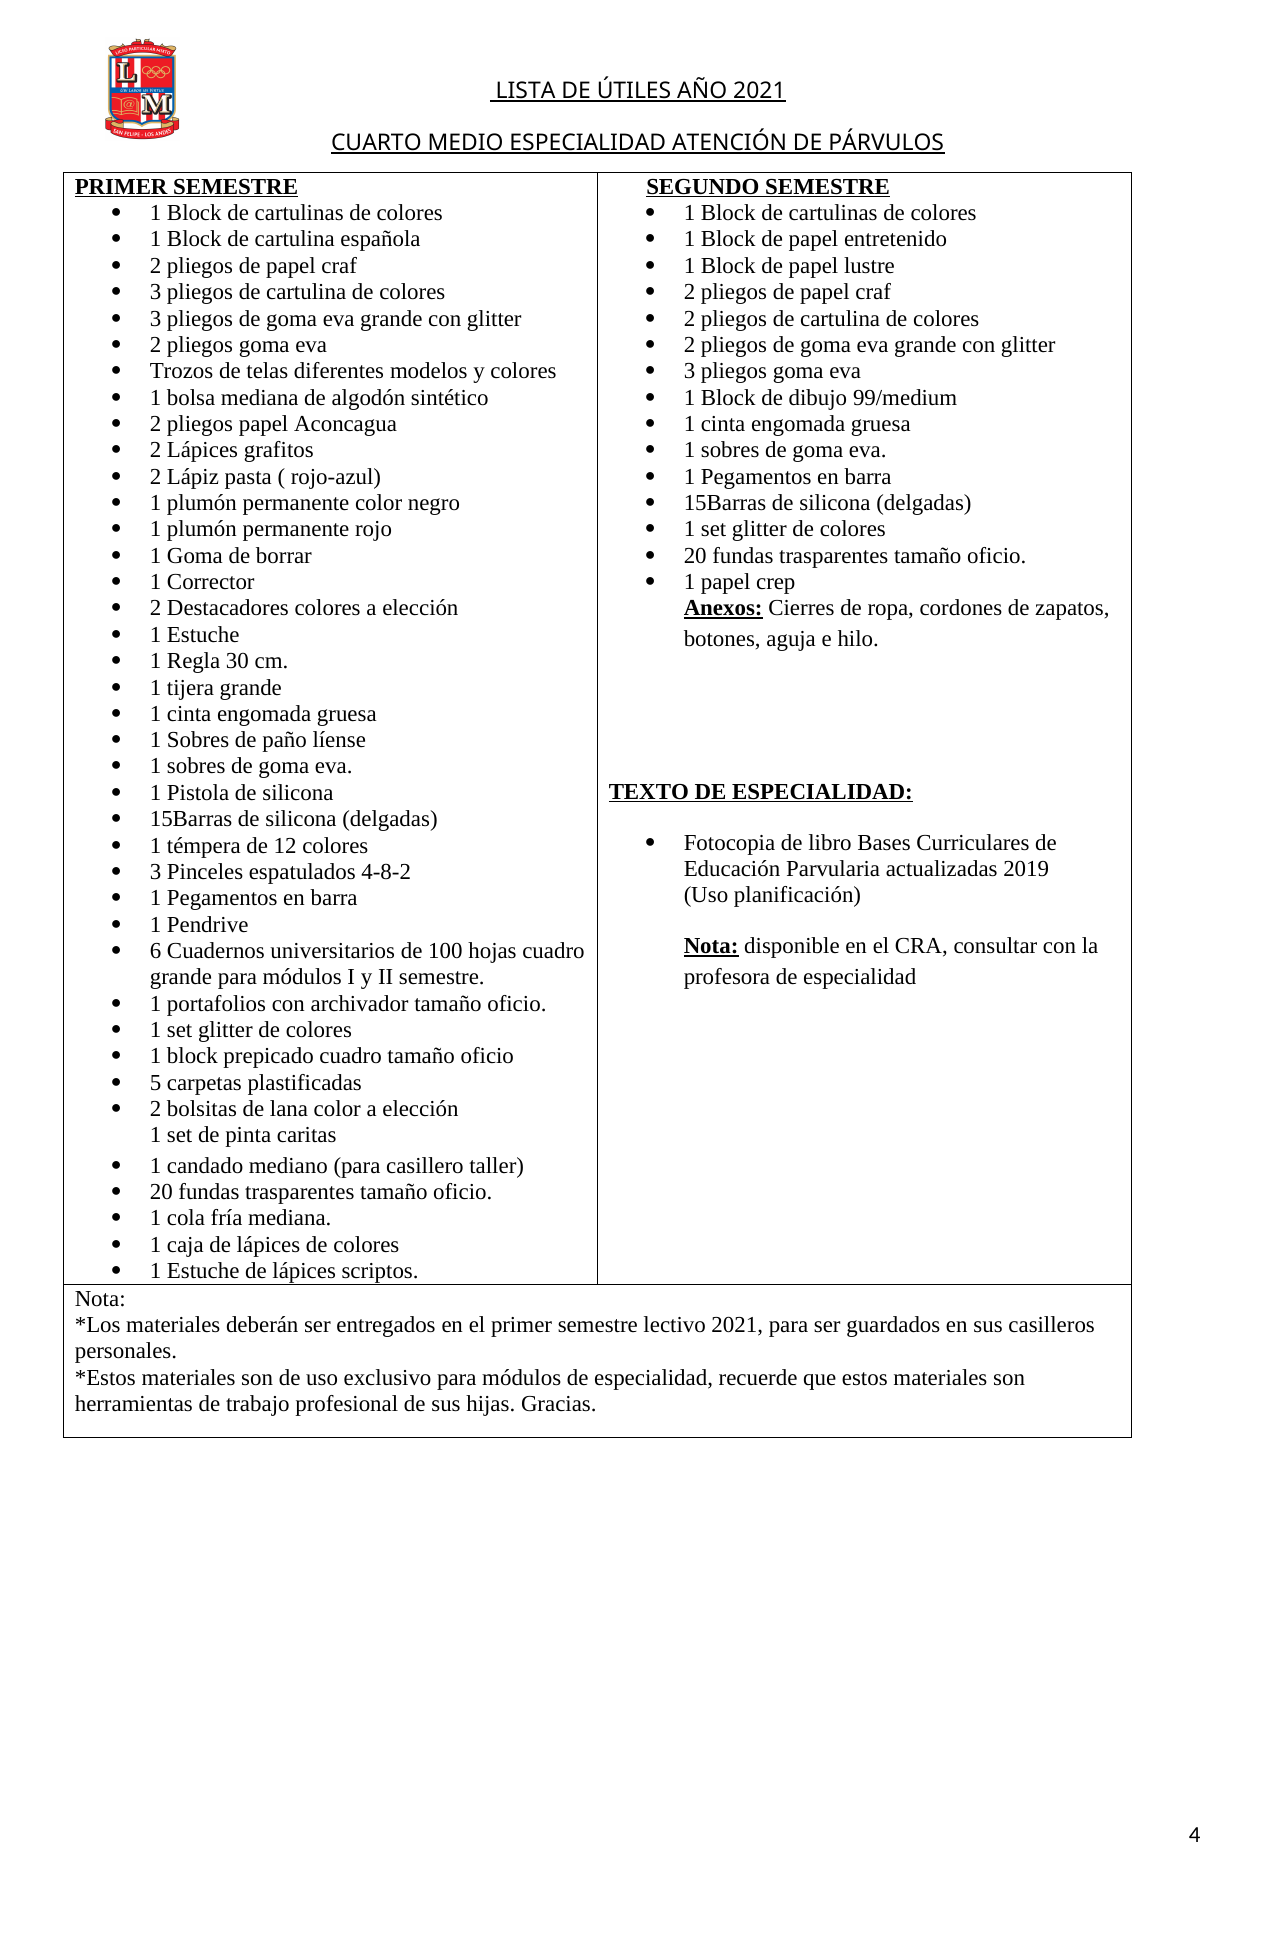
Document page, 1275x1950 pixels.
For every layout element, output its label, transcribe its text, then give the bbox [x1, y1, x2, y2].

table_header SEGUNDO SEMESTRE 1 Block de cartulinas de colores 1 Block de papel entretenido 1 Block de papel lustre 2 pliegos de papel craf 2 pliegos de cartulina de colores 2 pliegos de goma eva grande con glitter 3 pliegos goma eva 1 Block de dibujo 99/medium 1 cinta engomada gruesa 1 sobres de goma eva. 1 Pegamentos en barra 15Barras de silicona (delgadas) 1 set glitter de colores 20 fundas trasparentes tamaño oficio. 1 papel crep Anexos: Cierres de ropa, cordones de zapatos, botones, aguja e hilo. TEXTO DE ESPECIALIDAD: Fotocopia de libro Bases Curriculares de Educación Parvularia actualizadas 2019 (Uso planificación) Nota: disponible en el CRA, consultar con la profesora de especialidad [598, 173, 1131, 1283]
table_cell Nota: *Los materiales deberán ser entregados en el primer semestre lectivo 2021, para ser guardados en sus casilleros personales. *Estos materiales son de uso exclusivo para módulos de especialidad, recuerde que estos materiales son herramientas de trabajo profesional de sus hijas. Gracias. [64, 1285, 1131, 1437]
picture [104, 37, 180, 141]
table_header PRIMER SEMESTRE 1 Block de cartulinas de colores 1 Block de cartulina española 2 pliegos de papel craf 3 pliegos de cartulina de colores 3 pliegos de goma eva grande con glitter 2 pliegos goma eva Trozos de telas diferentes modelos y colores 1 bolsa mediana de algodón sintético 2 pliegos papel Aconcagua 2 Lápices grafitos 2 Lápiz pasta ( rojo-azul) 1 plumón permanente color negro 1 plumón permanente rojo 1 Goma de borrar 1 Corrector 2 Destacadores colores a elección 1 Estuche 1 Regla 30 cm. 1 tijera grande 1 cinta engomada gruesa 1 Sobres de paño líense 1 sobres de goma eva. 1 Pistola de silicona 15Barras de silicona (delgadas) 1 témpera de 12 colores 3 Pinceles espatulados 4-8-2 1 Pegamentos en barra 1 Pendrive 6 Cuadernos universitarios de 100 hojas cuadro grande para módulos I y II semestre. 1 portafolios con archivador tamaño oficio. 1 set glitter de colores 1 block prepicado cuadro tamaño oficio 5 carpetas plastificadas 2 bolsitas de lana color a elección 1 set de pinta caritas 1 candado mediano (para casillero taller) 20 fundas trasparentes tamaño oficio. 1 cola fría mediana. 1 caja de lápices de colores 1 Estuche de lápices scriptos. [64, 173, 597, 1283]
